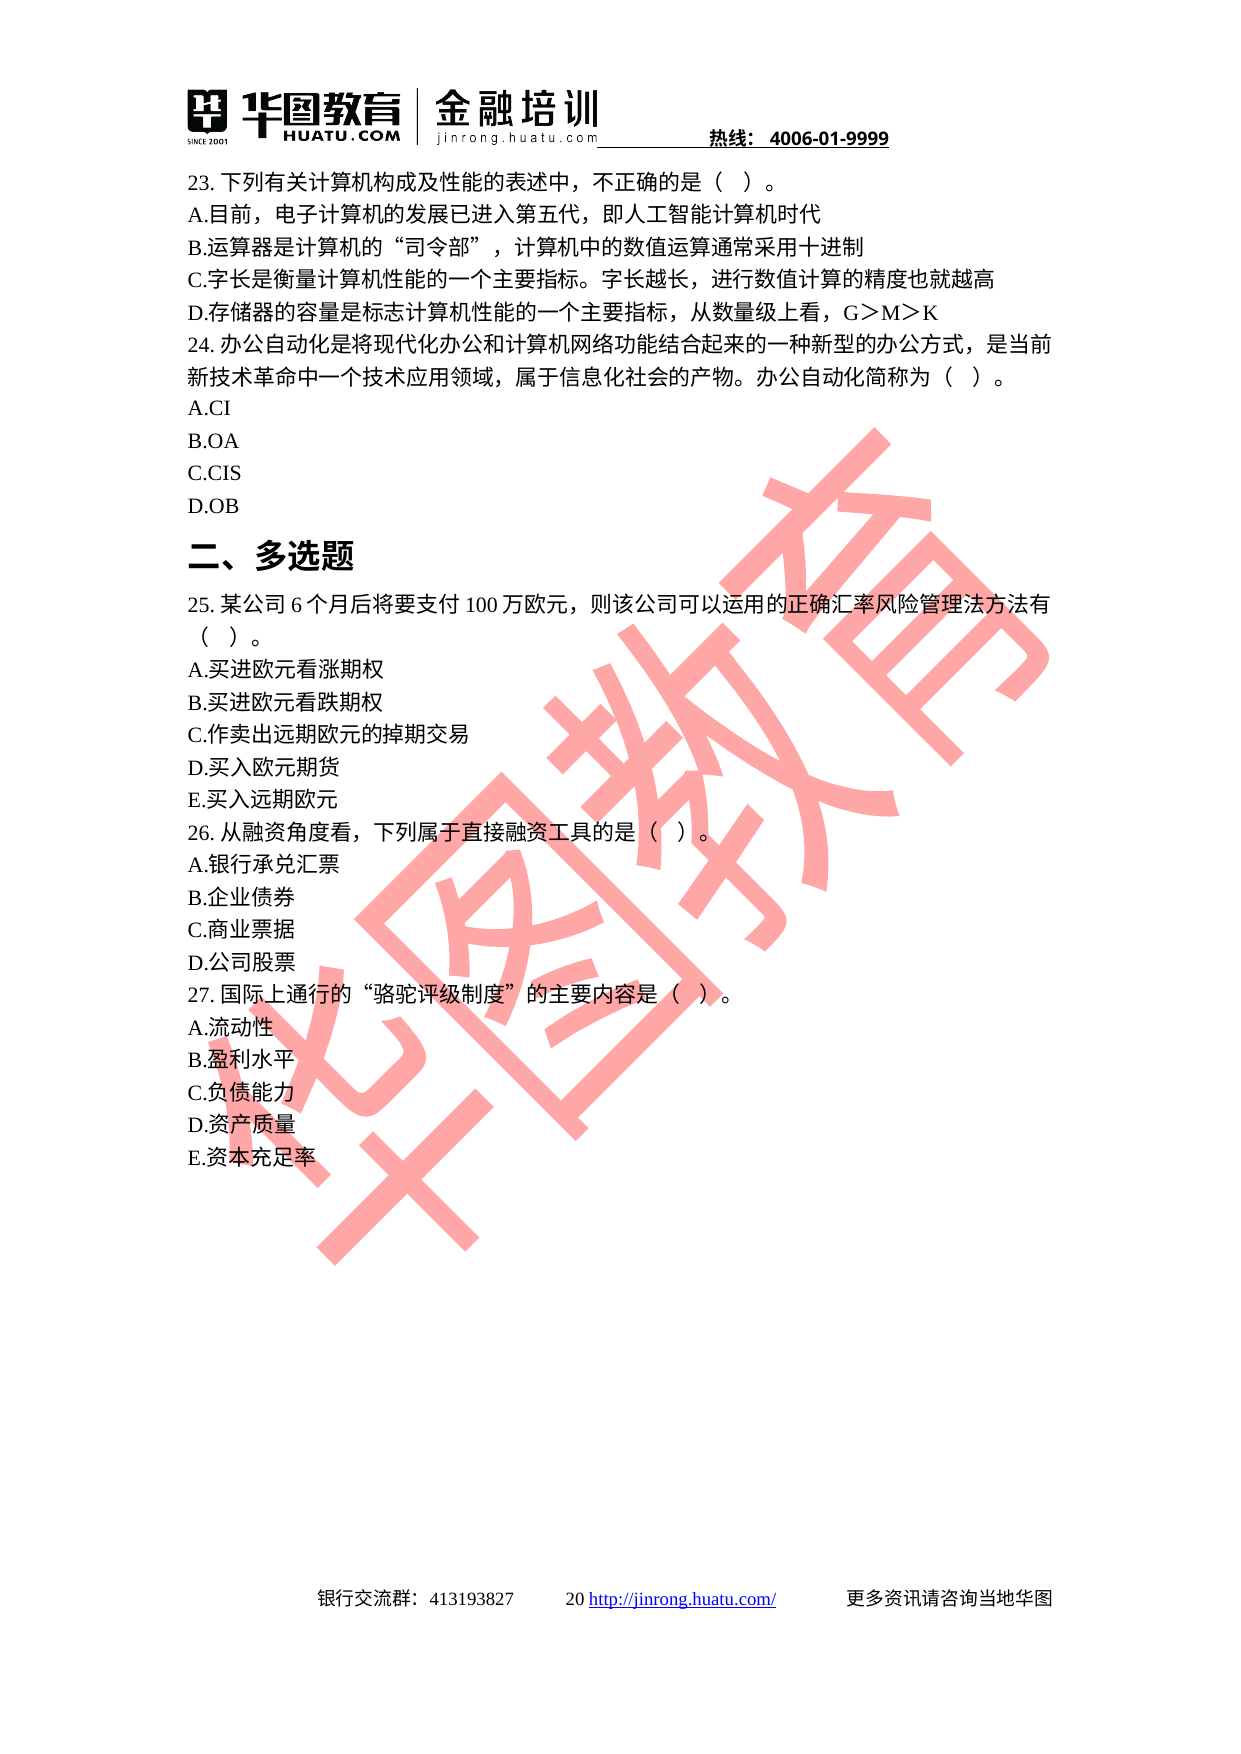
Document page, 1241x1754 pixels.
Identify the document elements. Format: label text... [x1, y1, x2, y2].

text C.商业票据 [187, 912, 1053, 944]
list 某公司6个月后将要支付100万欧元，则该公司可以运用的正确汇率风险管理法方法有（ ）。 [187, 587, 1053, 652]
text D.OB [187, 489, 1053, 522]
list 从融资角度看，下列属于直接融资工具的是（ ）。 [187, 814, 1053, 847]
text C.负债能力 [187, 1074, 1053, 1107]
text E.买入远期欧元 [187, 782, 1053, 814]
text D.公司股票 [187, 944, 1053, 977]
text D.买入欧元期货 [187, 749, 1053, 782]
text B.运算器是计算机的“司令部”，计算机中的数值运算通常采用十进制 [187, 229, 1053, 262]
text B.企业债券 [187, 879, 1053, 912]
text C.作卖出远期欧元的掉期交易 [187, 717, 1053, 749]
text A.CI [187, 392, 1053, 424]
text D.资产质量 [187, 1107, 1053, 1139]
text B.盈利水平 [187, 1042, 1053, 1074]
text C.CIS [187, 457, 1053, 489]
text C.字长是衡量计算机性能的一个主要指标。字长越长，进行数值计算的精度也就越高 [187, 262, 1053, 294]
text B.OA [187, 424, 1053, 457]
text A.银行承兑汇票 [187, 847, 1053, 879]
list 办公自动化是将现代化办公和计算机网络功能结合起来的一种新型的办公方式，是当前新技术革命中一个技术应用领域，属于信息化社会的产物。办公自动化简称为（ ）。 [187, 327, 1053, 392]
text A.流动性 [187, 1009, 1053, 1042]
list 下列有关计算机构成及性能的表述中，不正确的是（ ）。 [187, 164, 1053, 197]
picture [187, 88, 597, 145]
text D.存储器的容量是标志计算机性能的一个主要指标，从数量级上看，G＞M＞K [187, 294, 1053, 327]
text E.资本充足率 [187, 1139, 1053, 1172]
text A.买进欧元看涨期权 [187, 652, 1053, 684]
subtitle 二、多选题 [187, 522, 1053, 587]
list 国际上通行的“骆驼评级制度”的主要内容是（ ）。 [187, 977, 1053, 1009]
text B.买进欧元看跌期权 [187, 684, 1053, 717]
text A.目前，电子计算机的发展已进入第五代，即人工智能计算机时代 [187, 197, 1053, 229]
